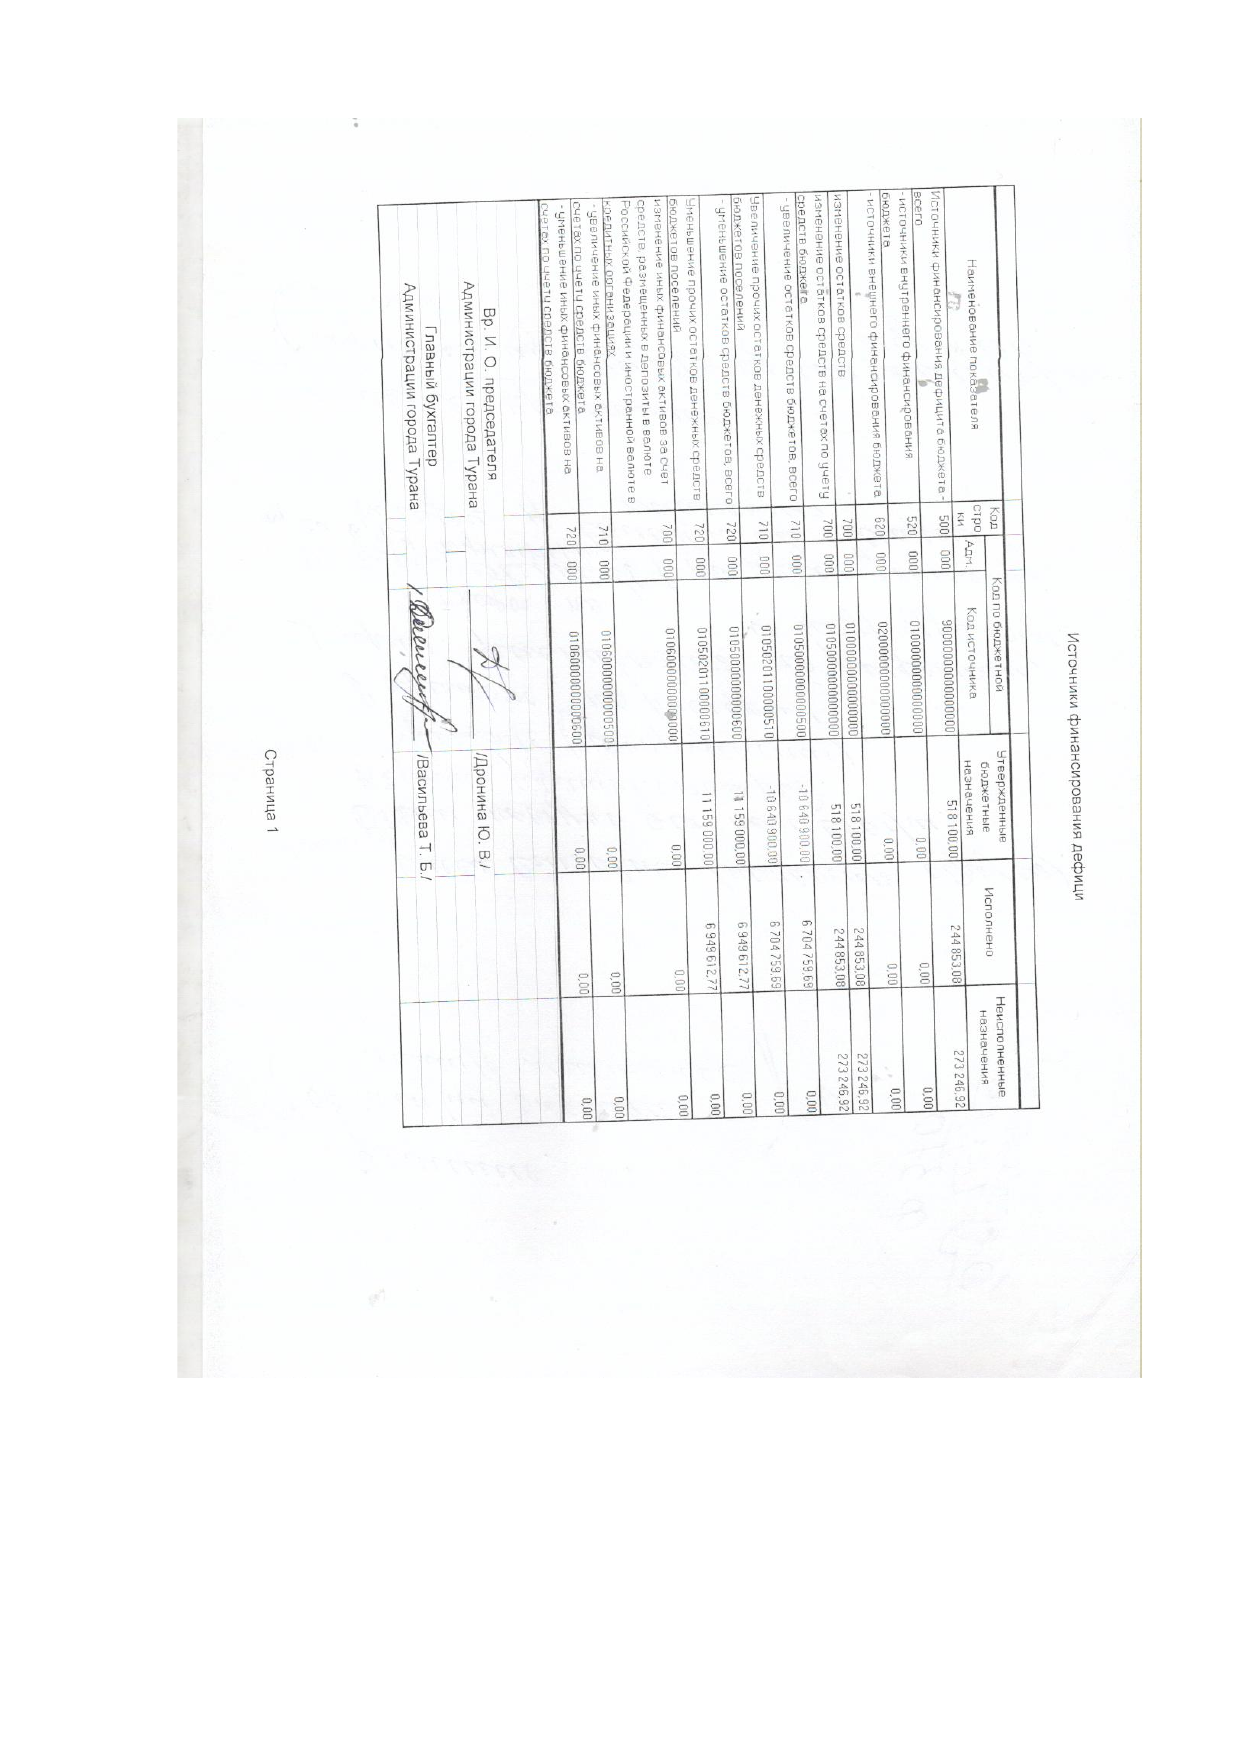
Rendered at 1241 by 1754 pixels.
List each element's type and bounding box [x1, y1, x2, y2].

picture [177, 118, 1151, 1378]
